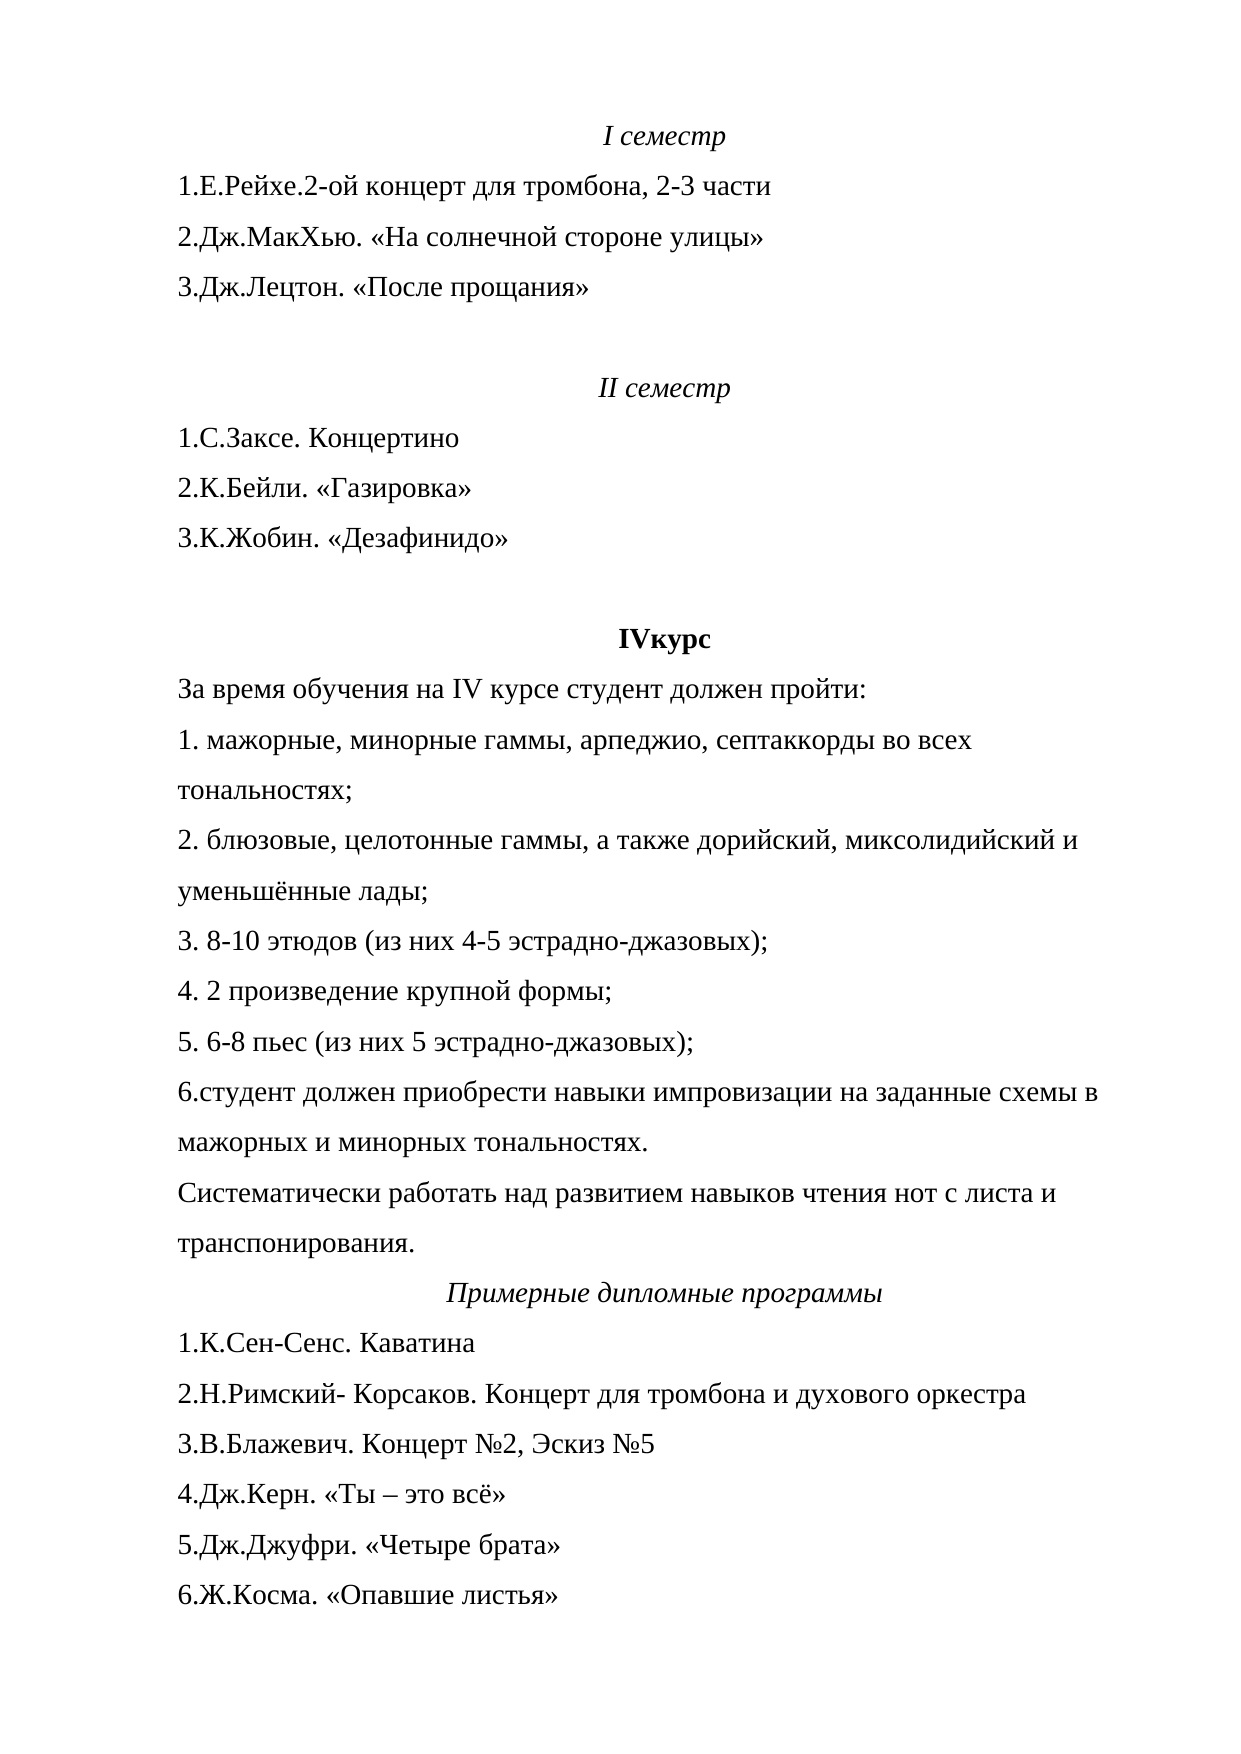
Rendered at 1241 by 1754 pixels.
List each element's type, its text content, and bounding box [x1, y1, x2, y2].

list 3.Дж.Лецтон. «После прощания» [177, 269, 1152, 303]
list 3. 8-10 этюдов (из них 4-5 эстрадно-джазовых); [177, 923, 1152, 957]
list 2.Дж.МакХью. «На солнечной стороне улицы» [177, 219, 1152, 252]
list 1.Е.Рейхе.2-ой концерт для тромбона, 2-3 части [177, 168, 1152, 202]
list За время обучения на IV курсе студент должен пройти: [177, 672, 1152, 705]
list 1.К.Сен-Сенс. Каватина [177, 1326, 1152, 1359]
list 6.студент должен приобрести навыки импровизации на заданные схемы в мажорных и минорных тональностях. [177, 1074, 1152, 1158]
list I семестр [177, 118, 1152, 152]
list Примерные дипломные программы [177, 1275, 1152, 1309]
list 2.К.Бейли. «Газировка» [177, 470, 1152, 504]
list 5. 6-8 пьес (из них 5 эстрадно-джазовых); [177, 1024, 1152, 1057]
list IVкурс [177, 621, 1152, 655]
list 3.К.Жобин. «Дезафинидо» [177, 521, 1152, 554]
list 1.С.Заксе. Концертино [177, 420, 1152, 453]
list 3.В.Блажевич. Концерт №2, Эскиз №5 [177, 1426, 1152, 1460]
list 2. блюзовые, целотонные гаммы, а также дорийский, миксолидийский и уменьшённые лады; [177, 822, 1152, 906]
list 6.Ж.Косма. «Опавшие листья» [177, 1577, 1152, 1611]
list 5.Дж.Джуфри. «Четыре брата» [177, 1527, 1152, 1560]
list Систематически работать над развитием навыков чтения нот с листа и транспонирования. [177, 1175, 1152, 1258]
list II семестр [177, 370, 1152, 403]
list 1. мажорные, минорные гаммы, арпеджио, септаккорды во всех тональностях; [177, 722, 1152, 806]
list 4.Дж.Керн. «Ты – это всё» [177, 1477, 1152, 1510]
list 4. 2 произведение крупной формы; [177, 973, 1152, 1007]
list 2.Н.Римский- Корсаков. Концерт для тромбона и духового оркестра [177, 1376, 1152, 1409]
